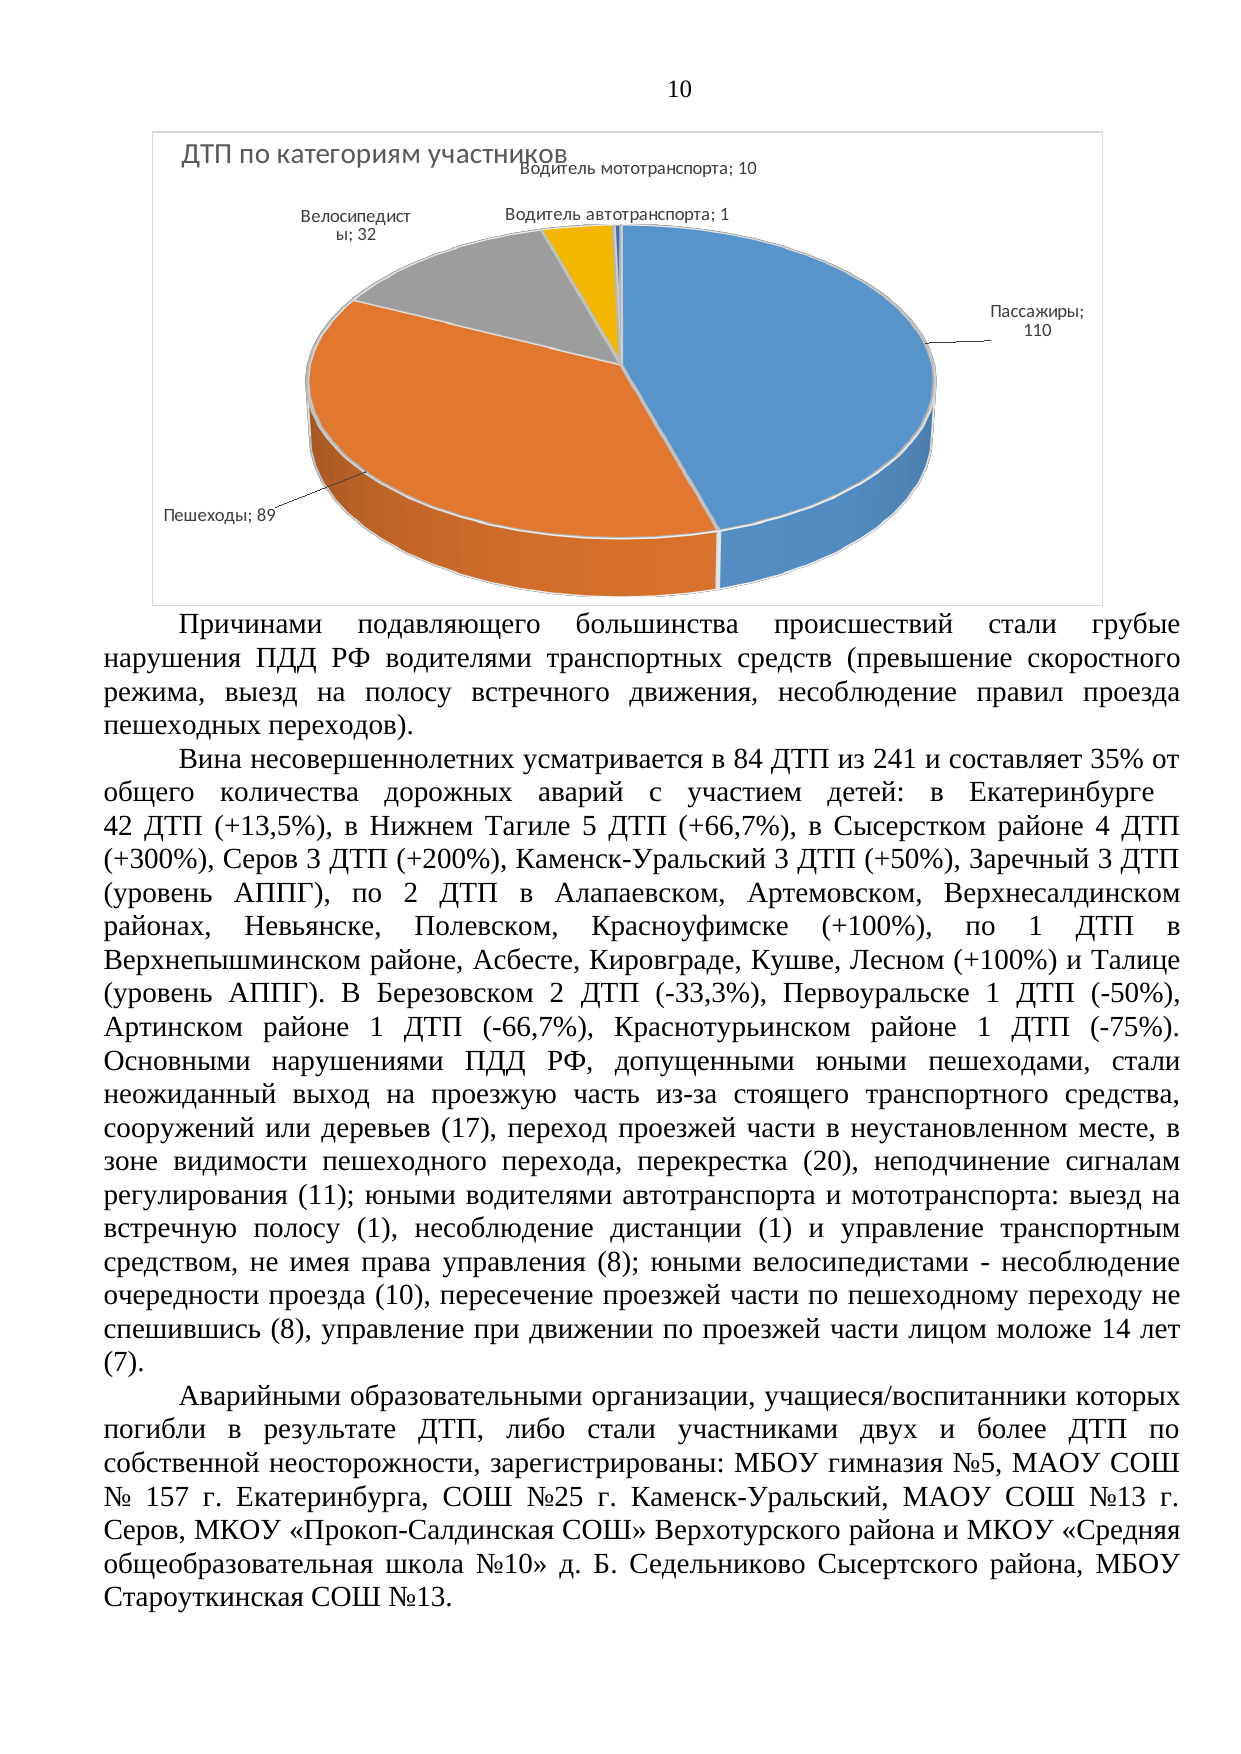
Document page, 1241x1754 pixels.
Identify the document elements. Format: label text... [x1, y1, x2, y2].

text Аварийными образовательными организации, учащиеся/воспитанники которых погибли в результате ДТП, либо стали участниками двух и более ДТП по собственной неосторожности, зарегистрированы: МБОУ гимназия №5, МАОУ СОШ № 157 г. Екатеринбурга, СОШ №25 г. Каменск-Уральский, МАОУ СОШ №13 г. Серов, МКОУ «Прокоп-Салдинская СОШ» Верхотурского района и МКОУ «Средняя общеобразовательная школа №10» д. Б. Седельниково Сысертского района, МБОУ Староуткинская СОШ №13. [103, 1378, 1181, 1613]
text Вина несовершеннолетних усматривается в 84 ДТП из 241 и составляет 35% от общего количества дорожных аварий с участием детей: в Екатеринбурге 42 ДТП (+13,5%), в Нижнем Тагиле 5 ДТП (+66,7%), в Сысерстком районе 4 ДТП (+300%), Серов 3 ДТП (+200%), Каменск-Уральский 3 ДТП (+50%), Заречный 3 ДТП (уровень АППГ), по 2 ДТП в Алапаевском, Артемовском, Верхнесалдинском районах, Невьянске, Полевском, Красноуфимске (+100%), по 1 ДТП в Верхнепышминском районе, Асбесте, Кировграде, Кушве, Лесном (+100%) и Талице (уровень АППГ). В Березовском 2 ДТП (-33,3%), Первоуральске 1 ДТП (-50%), Артинском районе 1 ДТП (-66,7%), Краснотурьинском районе 1 ДТП (-75%). Основными нарушениями ПДД РФ, допущенными юными пешеходами, стали неожиданный выход на проезжую часть из-за стоящего транспортного средства, сооружений или деревьев (17), переход проезжей части в неустановленном месте, в зоне видимости пешеходного перехода, перекрестка (20), неподчинение сигналам регулирования (11); юными водителями автотранспорта и мототранспорта: выезд на встречную полосу (1), несоблюдение дистанции (1) и управление транспортным средством, не имея права управления (8); юными велосипедистами - несоблюдение очередности проезда (10), пересечение проезжей части по пешеходному переходу не спешившись (8), управление при движении по проезжей части лицом моложе 14 лет (7). [103, 741, 1181, 1378]
text Причинами подавляющего большинства происшествий стали грубые нарушения ПДД РФ водителями транспортных средств (превышение скоростного режима, выезд на полосу встречного движения, несоблюдение правил проезда пешеходных переходов). [103, 131, 1181, 741]
